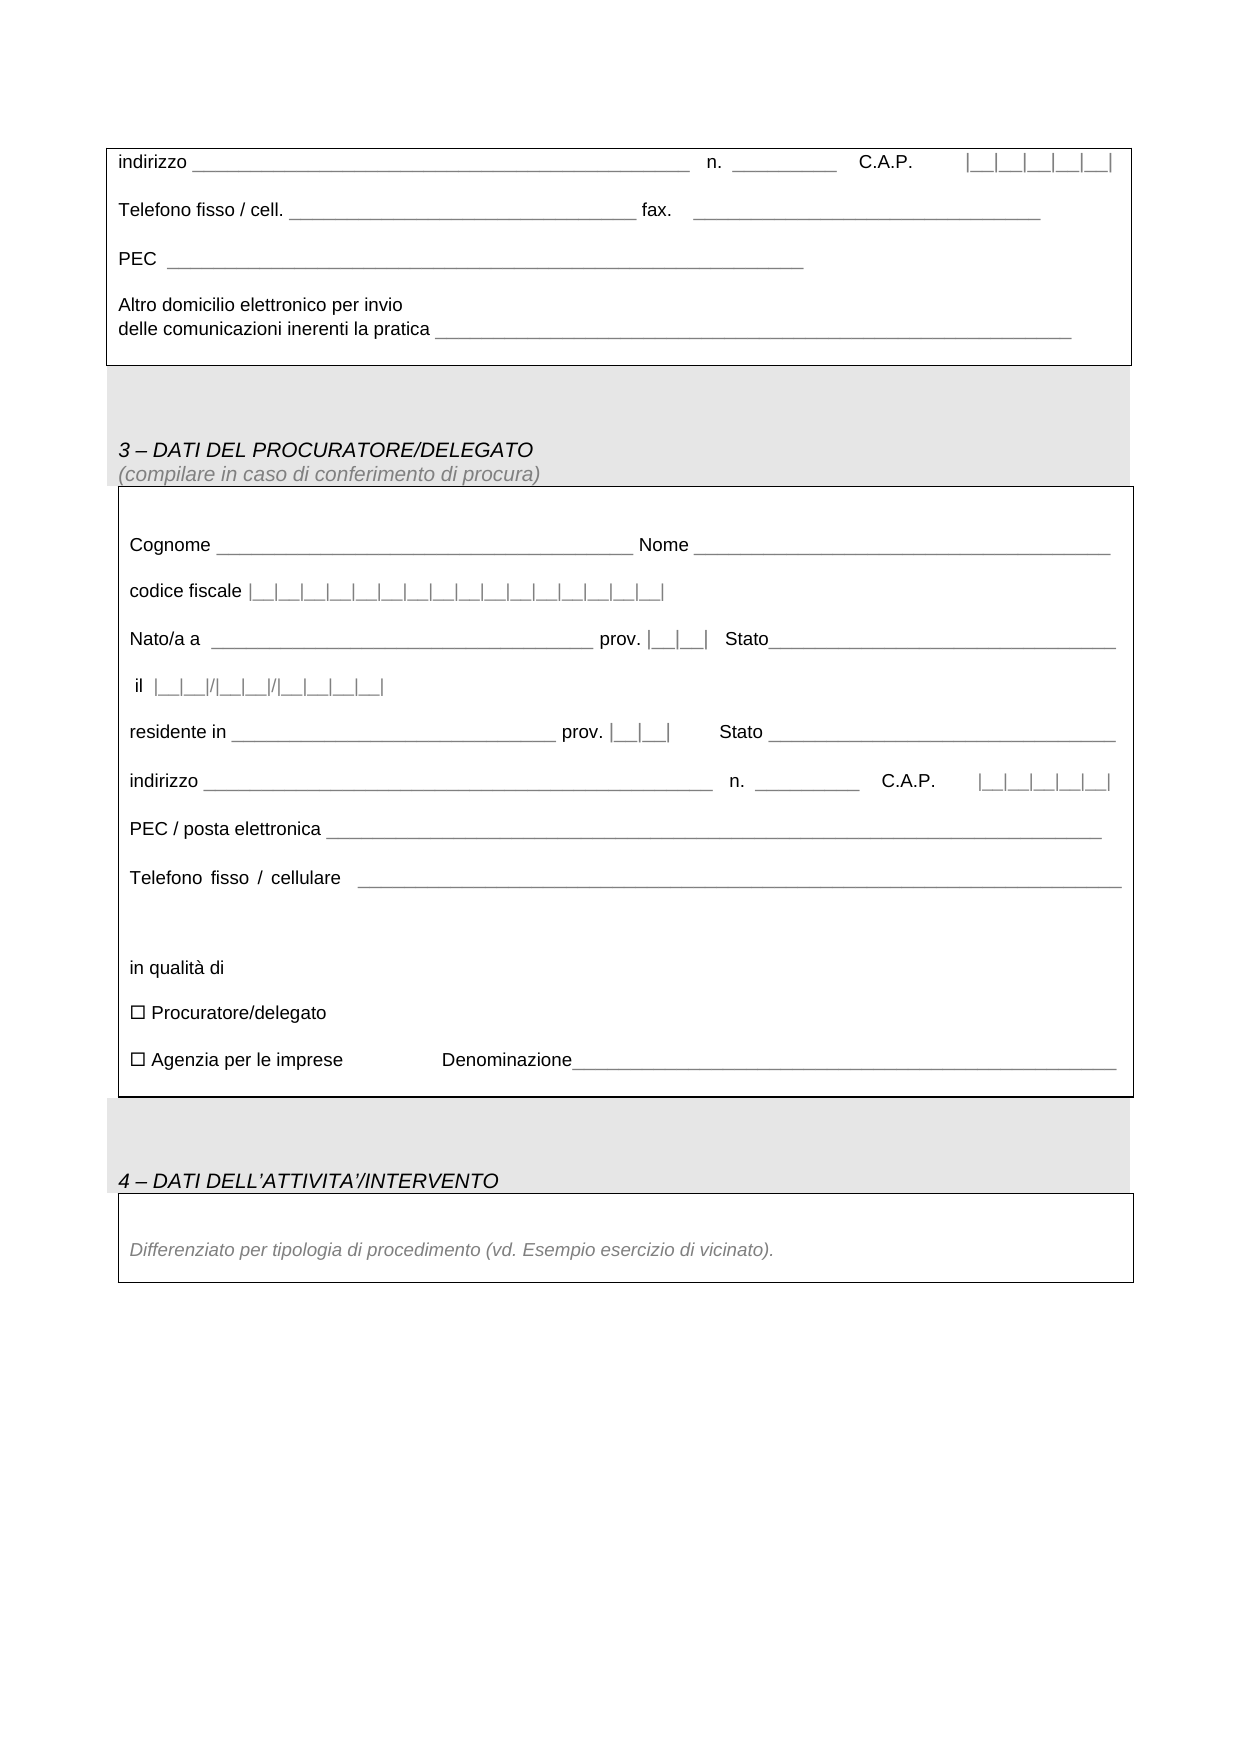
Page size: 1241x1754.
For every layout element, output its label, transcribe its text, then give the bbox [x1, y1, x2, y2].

table_header 4 – DATI DELL’ATTIVITA’/INTERVENTO [107, 1098, 1130, 1193]
table_header Cognome ____________________________________ Nome ____________________________________ codice fiscale |__|__|__|__|__|__|__|__|__|__|__|__|__|__|__|__| Nato/a a _________________________________ prov. |__|__| Stato______________________________ il |__|__|/|__|__|/|__|__|__|__| residente in ____________________________ prov. |__|__| Stato ______________________________ indirizzo ____________________________________________ n. _________ C.A.P. |__|__|__|__|__| PEC / posta elettronica ___________________________________________________________________ Telefono fisso / cellulare __________________________________________________________________ in qualità di Procuratore/delegato Agenzia per le imprese Denominazione_______________________________________________ [119, 487, 1133, 1096]
table_header Differenziato per tipologia di procedimento (vd. Esempio esercizio di vicinato). [119, 1194, 1133, 1282]
table_cell 3 – DATI DEL PROCURATORE/DELEGATO (compilare in caso di conferimento di procura) [107, 366, 1130, 486]
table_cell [107, 149, 1131, 365]
